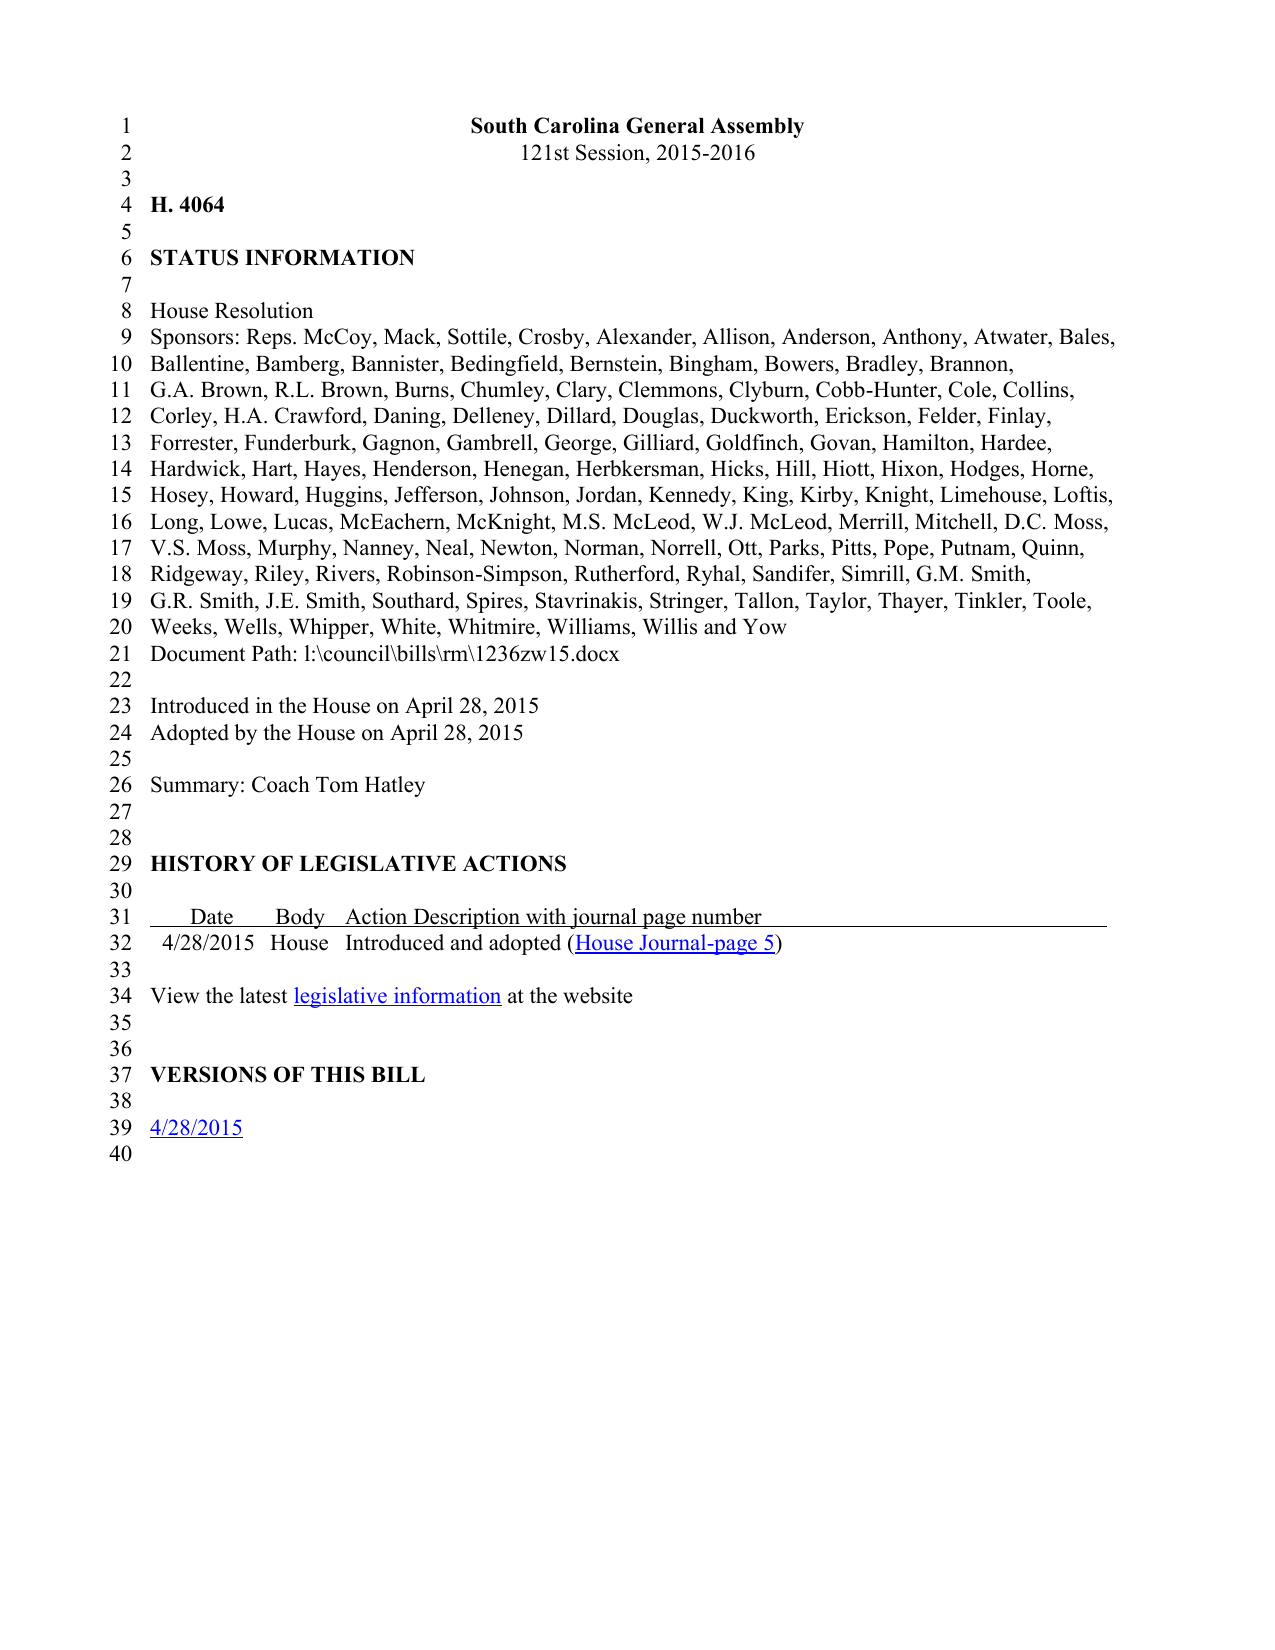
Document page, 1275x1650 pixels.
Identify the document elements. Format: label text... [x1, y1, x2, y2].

text View the latest legislative information at the website [150, 982, 1125, 1008]
text Summary: Coach Tom Hatley [150, 771, 1125, 798]
text STATUS INFORMATION [150, 244, 1125, 271]
text H. 4064 [150, 192, 1125, 218]
text VERSIONS OF THIS BILL [150, 1061, 1125, 1088]
text House Resolution [150, 297, 1125, 323]
text Document Path: l:\council\bills\rm\1236zw15.docx [150, 639, 1125, 666]
text South Carolina General Assembly [150, 112, 1125, 139]
text Date Body Action Description with journal page number [150, 903, 1125, 929]
text Sponsors: Reps. McCoy, Mack, Sottile, Crosby, Alexander, Allison, Anderson, Anthony, Atwater, Bales, Ballentine, Bamberg, Bannister, Bedingfield, Bernstein, Bingham, Bowers, Bradley, Brannon, G.A. Brown, R.L. Brown, Burns, Chumley, Clary, Clemmons, Clyburn, Cobb-Hunter, Cole, Collins, Corley, H.A. Crawford, Daning, Delleney, Dillard, Douglas, Duckworth, Erickson, Felder, Finlay, Forrester, Funderburk, Gagnon, Gambrell, George, Gilliard, Goldfinch, Govan, Hamilton, Hardee, Hardwick, Hart, Hayes, Henderson, Henegan, Herbkersman, Hicks, Hill, Hiott, Hixon, Hodges, Horne, Hosey, Howard, Huggins, Jefferson, Johnson, Jordan, Kennedy, King, Kirby, Knight, Limehouse, Loftis, Long, Lowe, Lucas, McEachern, McKnight, M.S. McLeod, W.J. McLeod, Merrill, Mitchell, D.C. Moss, V.S. Moss, Murphy, Nanney, Neal, Newton, Norman, Norrell, Ott, Parks, Pitts, Pope, Putnam, Quinn, Ridgeway, Riley, Rivers, Robinson-Simpson, Rutherford, Ryhal, Sandifer, Simrill, G.M. Smith, G.R. Smith, J.E. Smith, Southard, Spires, Stavrinakis, Stringer, Tallon, Taylor, Thayer, Tinkler, Toole, Weeks, Wells, Whipper, White, Whitmire, Williams, Willis and Yow [150, 323, 1125, 639]
text 4/28/2015 House Introduced and adopted (House Journal-page 5) [150, 929, 1125, 956]
text HISTORY OF LEGISLATIVE ACTIONS [150, 850, 1125, 877]
text 121st Session, 2015-2016 [150, 139, 1125, 165]
text Adopted by the House on April 28, 2015 [150, 719, 1125, 745]
text 4/28/2015 [150, 1114, 1125, 1140]
text Introduced in the House on April 28, 2015 [150, 692, 1125, 719]
